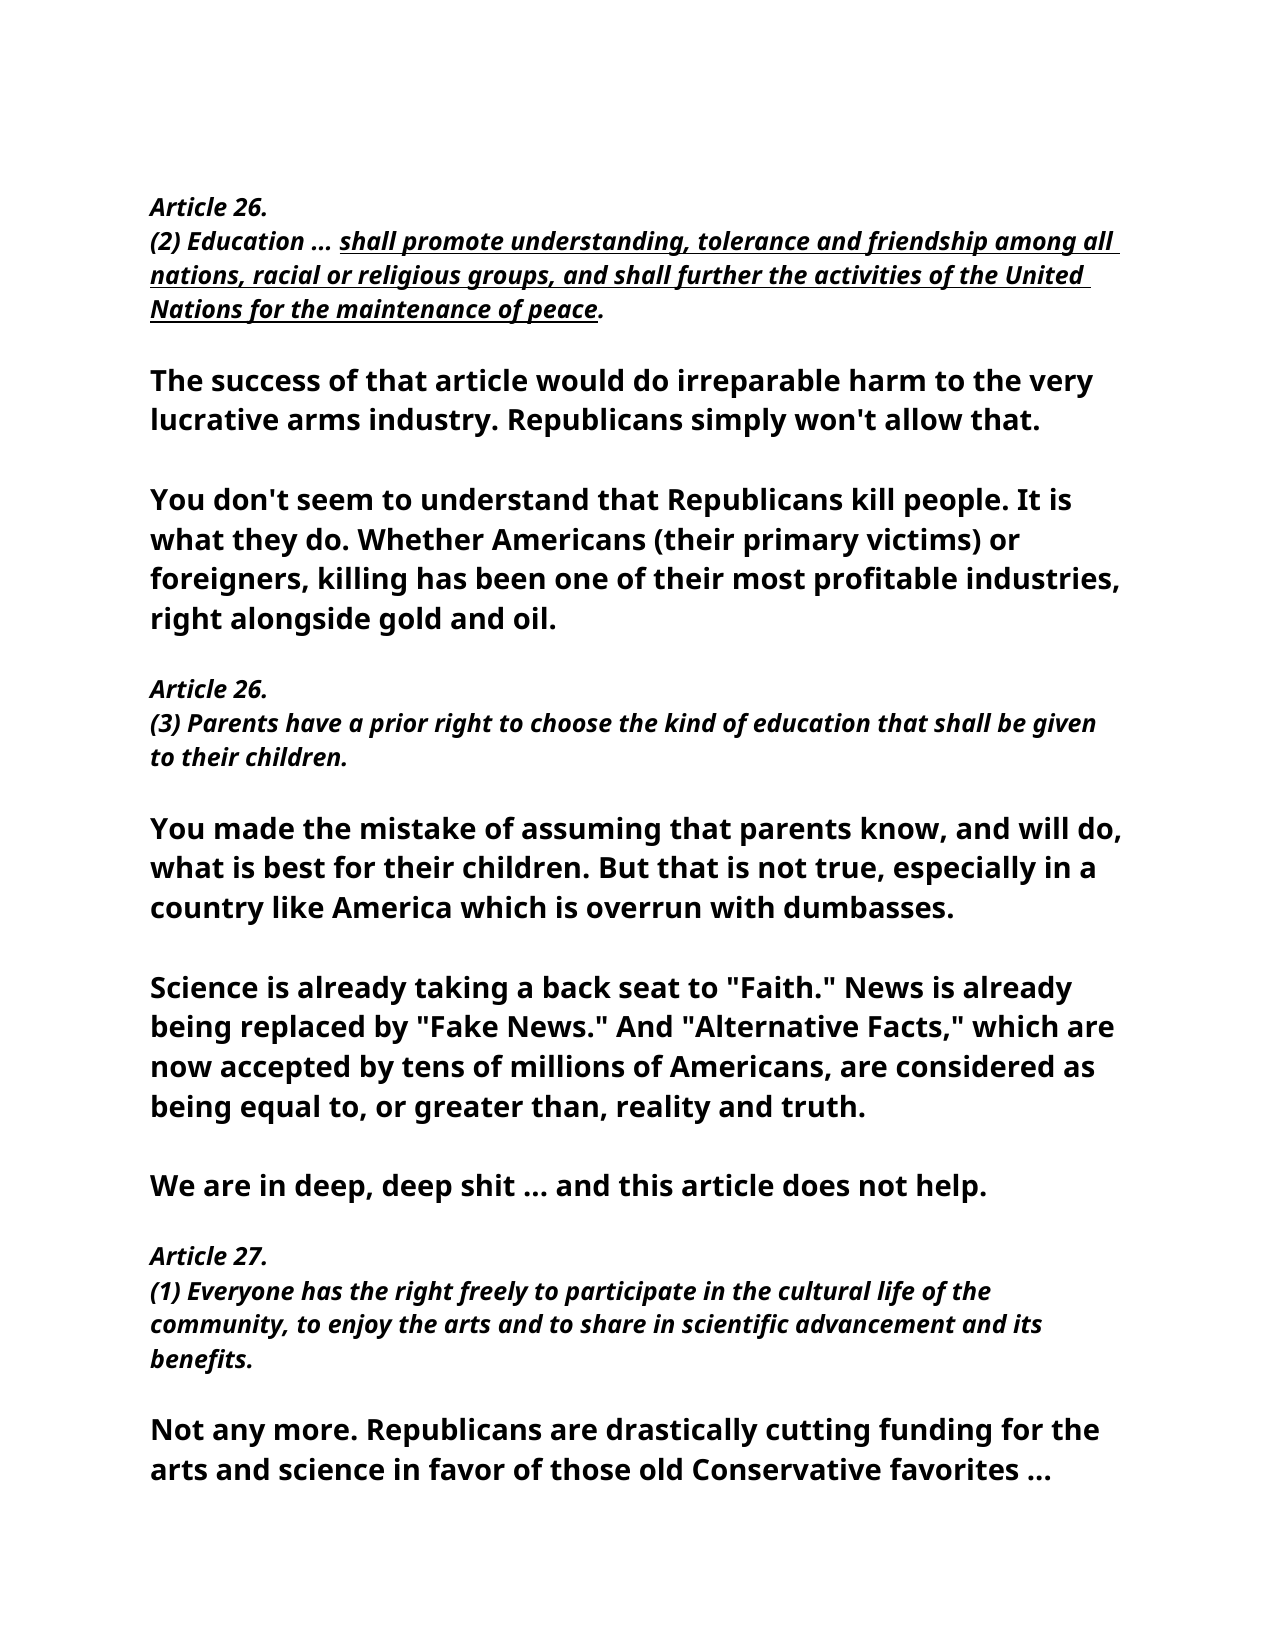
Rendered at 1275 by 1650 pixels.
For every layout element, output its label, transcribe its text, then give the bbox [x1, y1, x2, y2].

text You don't seem to understand that Republicans kill people. It is what they do. Whether Americans (their primary victims) or foreigners, killing has been one of their most profitable industries, right alongside gold and oil. [150, 479, 1125, 638]
text We are in deep, deep shit ... and this article does not help. [150, 1165, 1125, 1205]
text Article 27. [150, 1239, 1125, 1273]
text (3) Parents have a prior right to choose the kind of education that shall be given to their children. [150, 706, 1125, 774]
text Not any more. Republicans are drastically cutting funding for the arts and science in favor of those old Conservative favorites ... [150, 1409, 1125, 1489]
text Article 26. [150, 672, 1125, 706]
text Science is already taking a back seat to "Faith." News is already being replaced by "Fake News." And "Alternative Facts," which are now accepted by tens of millions of Americans, are considered as being equal to, or greater than, reality and truth. [150, 967, 1125, 1126]
text You made the mistake of assuming that parents know, and will do, what is best for their children. But that is not true, especially in a country like America which is overrun with dumbasses. [150, 808, 1125, 927]
text (2) Education ... shall promote understanding, tolerance and friendship among all nations, racial or religious groups, and shall further the activities of the United Nations for the maintenance of peace. [150, 224, 1125, 326]
text The success of that article would do irreparable harm to the very lucrative arms industry. Republicans simply won't allow that. [150, 360, 1125, 439]
text (1) Everyone has the right freely to participate in the cultural life of the community, to enjoy the arts and to share in scientific advancement and its benefits. [150, 1273, 1125, 1375]
text Article 26. [150, 190, 1125, 224]
